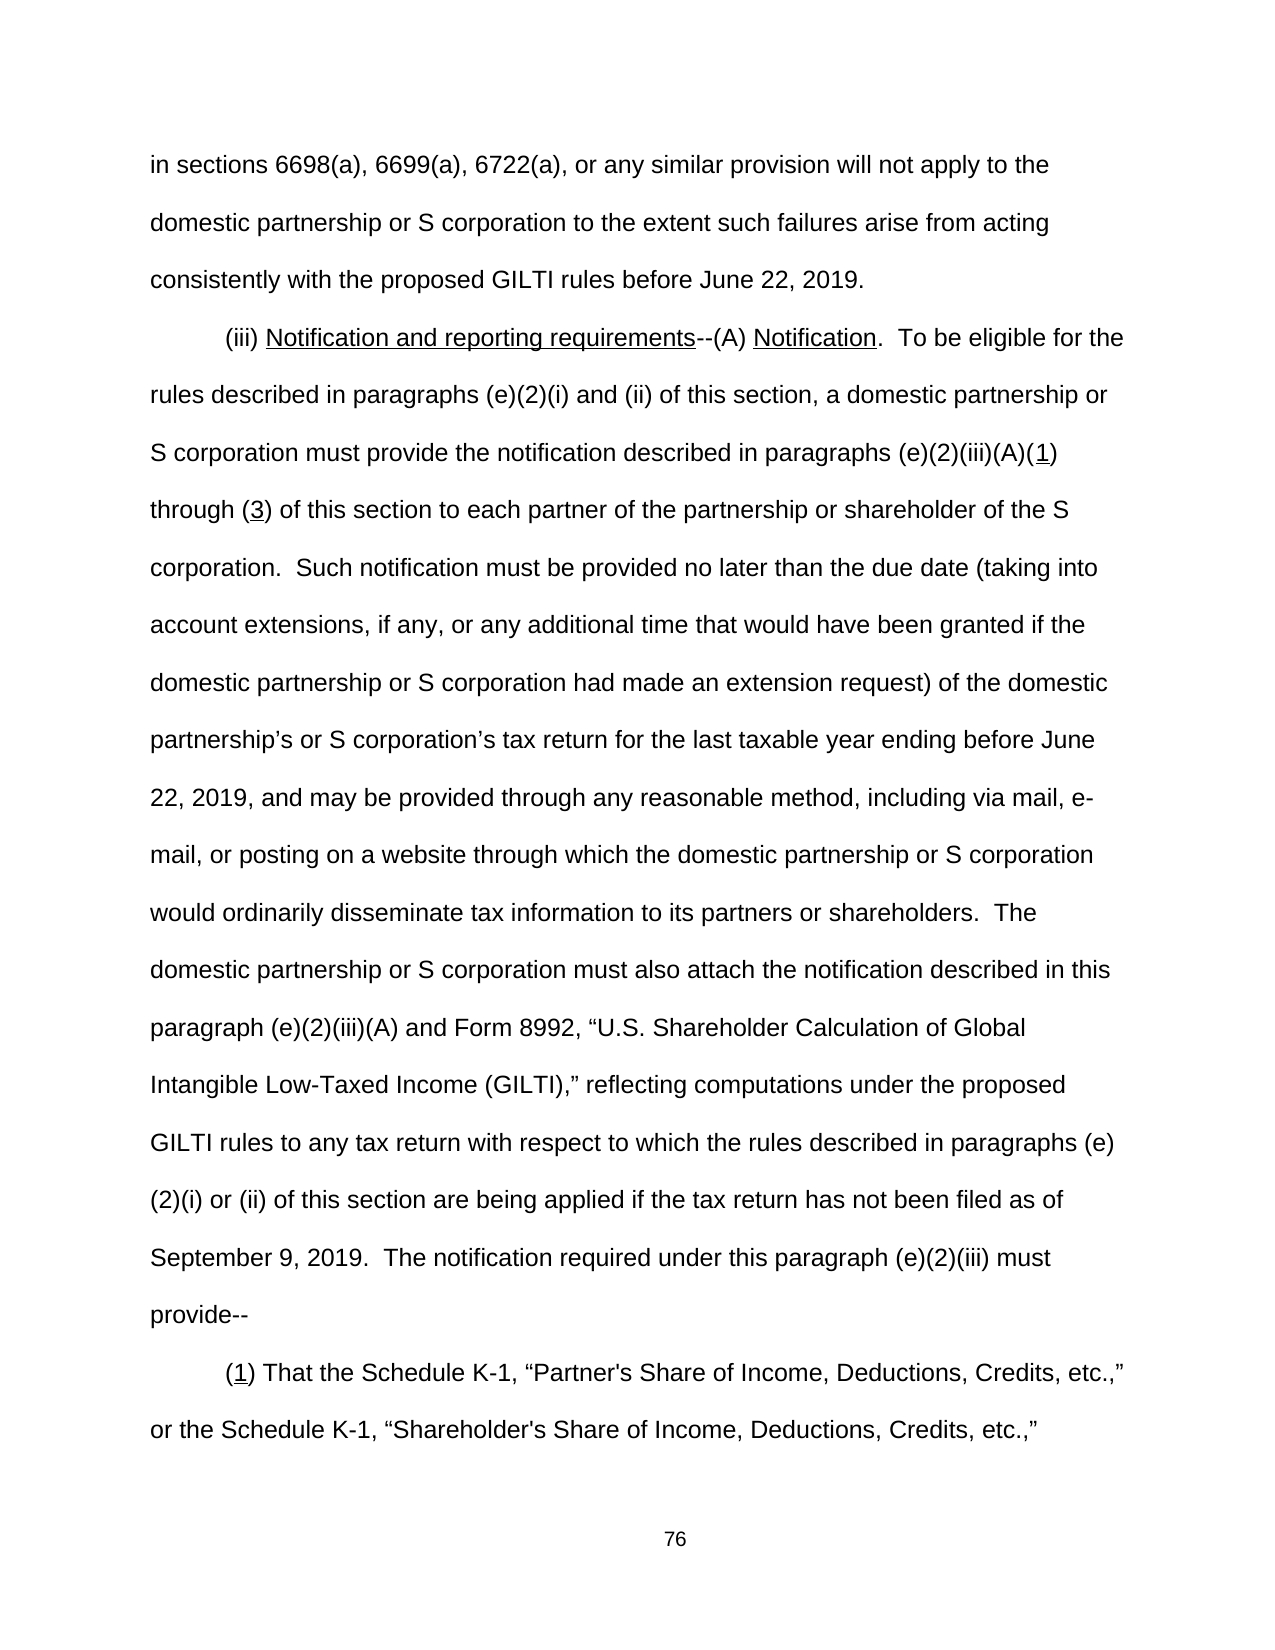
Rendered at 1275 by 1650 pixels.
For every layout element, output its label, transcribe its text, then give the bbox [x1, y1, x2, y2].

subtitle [150, 150, 1125, 294]
subtitle (iii) Notification and reporting requirements--(A) Notification. To be eligible for the rules described in paragraphs (e)(2)(i) and (ii) of this section, a domestic partnership or S corporation must provide the notification described in paragraphs (e)(2)(iii)(A)(1) through (3) of this section to each partner of the partnership or shareholder of the S corporation. Such notification must be provided no later than the due date (taking into account extensions, if any, or any additional time that would have been granted if the domestic partnership or S corporation had made an extension request) of the domestic partnership’s or S corporation’s tax return for the last taxable year ending before June 22, 2019, and may be provided through any reasonable method, including via mail, e-mail, or posting on a website through which the domestic partnership or S corporation would ordinarily disseminate tax information to its partners or shareholders. The domestic partnership or S corporation must also attach the notification described in this paragraph (e)(2)(iii)(A) and Form 8992, “U.S. Shareholder Calculation of Global Intangible Low-Taxed Income (GILTI),” reflecting computations under the proposed GILTI rules to any tax return with respect to which the rules described in paragraphs (e)(2)(i) or (ii) of this section are being applied if the tax return has not been filed as of September 9, 2019. The notification required under this paragraph (e)(2)(iii) must provide-- [150, 322, 1125, 1329]
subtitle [150, 1357, 1125, 1444]
